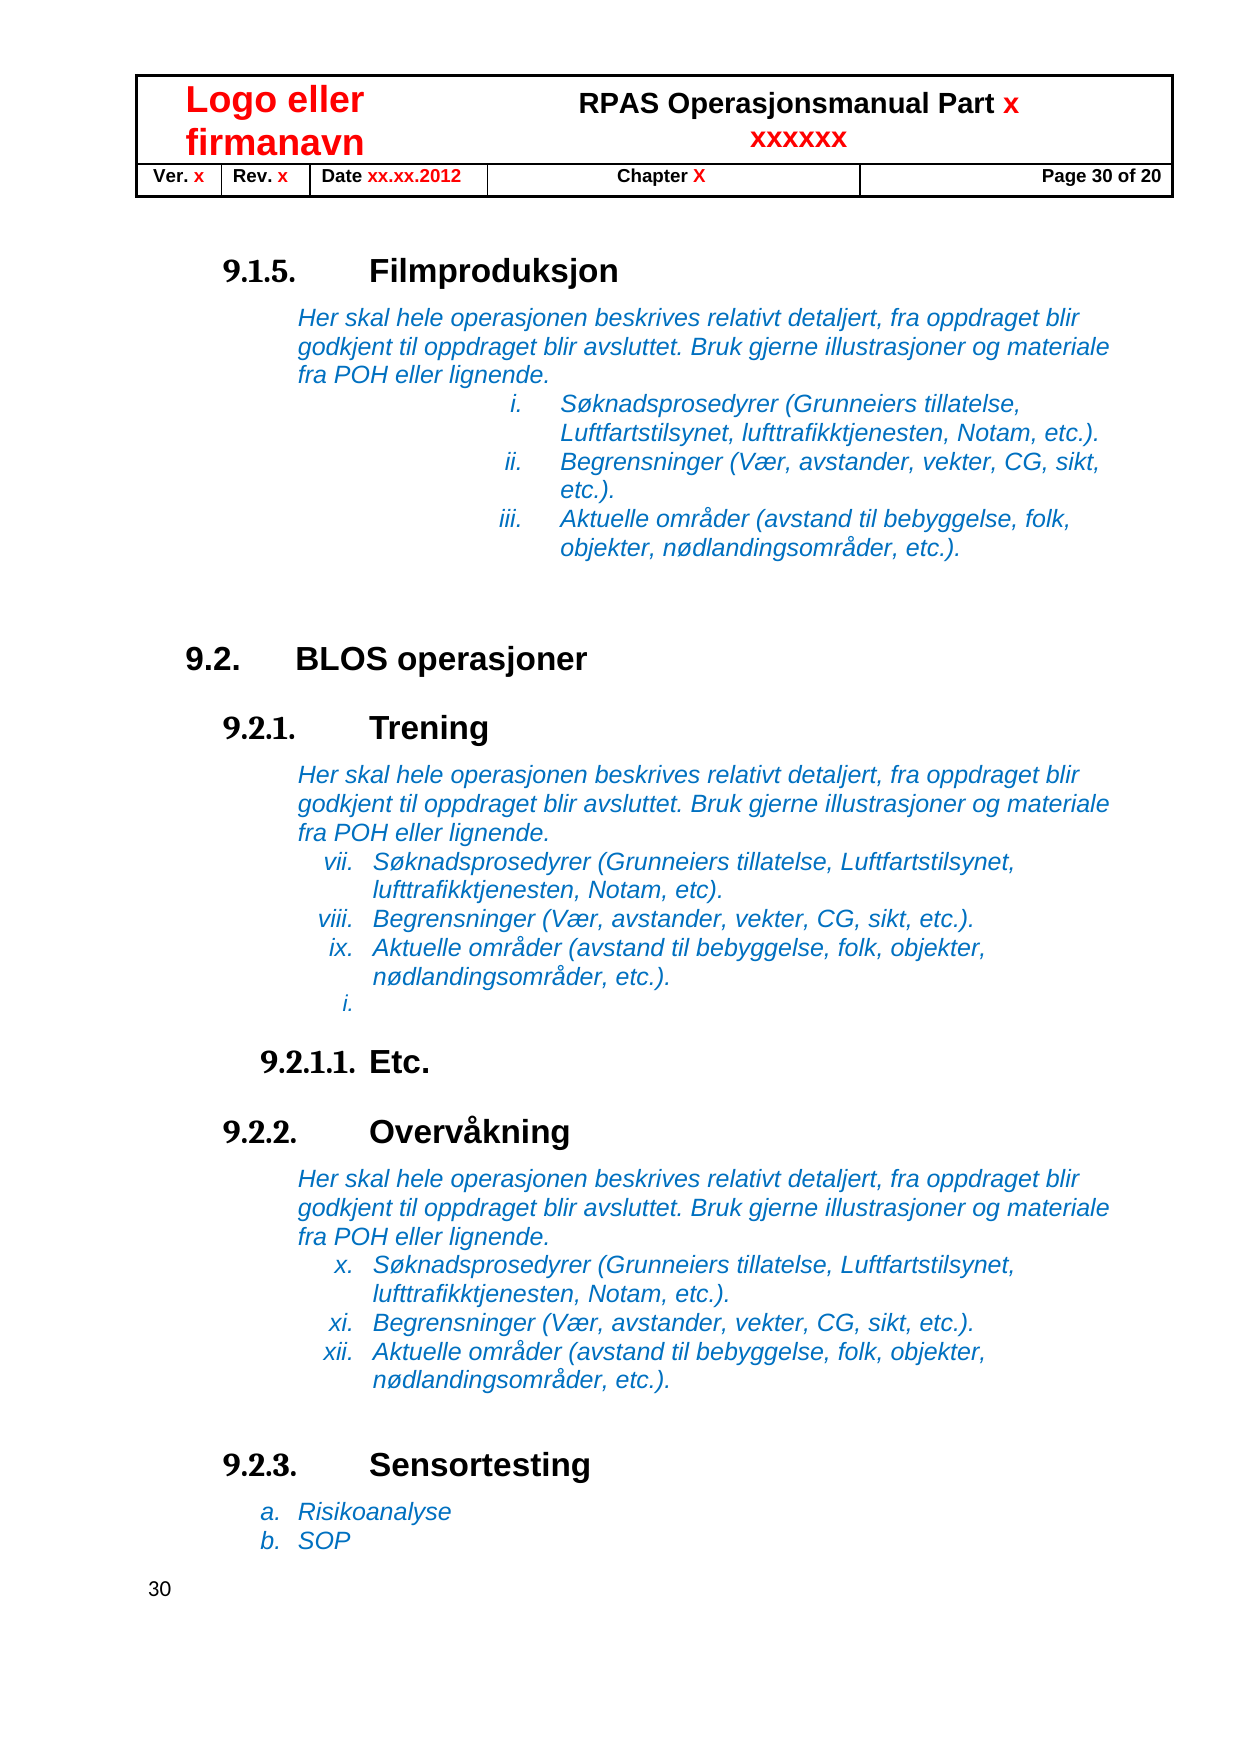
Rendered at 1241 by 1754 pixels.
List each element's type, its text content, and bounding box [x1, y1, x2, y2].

subtitle Etc. [260, 1042, 1137, 1081]
list Begrensninger (Vær, avstander, vekter, CG, sikt, etc.). [354, 904, 1137, 933]
list Aktuelle områder (avstand til bebyggelse, folk, objekter, nødlandingsområder, etc.). [354, 933, 1137, 990]
list Aktuelle områder (avstand til bebyggelse, folk, objekter, nødlandingsområder, etc.). [354, 1337, 1137, 1394]
subtitle Trening [223, 708, 1137, 748]
list Søknadsprosedyrer (Grunneiers tillatelse, Luftfartstilsynet, lufttrafikktjenesten, Notam, etc.). [354, 1250, 1137, 1308]
list Søknadsprosedyrer (Grunneiers tillatelse, Luftfartstilsynet, lufttrafikktjenesten, Notam, etc). [354, 847, 1137, 904]
list Begrensninger (Vær, avstander, vekter, CG, sikt, etc.). [523, 447, 1137, 504]
subtitle Overvåkning [223, 1112, 1137, 1152]
list SOP [260, 1526, 1137, 1555]
list Søknadsprosedyrer (Grunneiers tillatelse, Luftfartstilsynet, lufttrafikktjenesten, Notam, etc.). [523, 389, 1137, 447]
list Begrensninger (Vær, avstander, vekter, CG, sikt, etc.). [354, 1308, 1137, 1337]
subtitle Filmproduksjon [223, 251, 1137, 291]
subtitle BLOS operasjoner [185, 639, 1137, 678]
list Aktuelle områder (avstand til bebyggelse, folk, objekter, nødlandingsområder, etc.). [523, 504, 1137, 562]
list Risikoanalyse [260, 1497, 1137, 1526]
subtitle Sensortesting [223, 1446, 1137, 1485]
